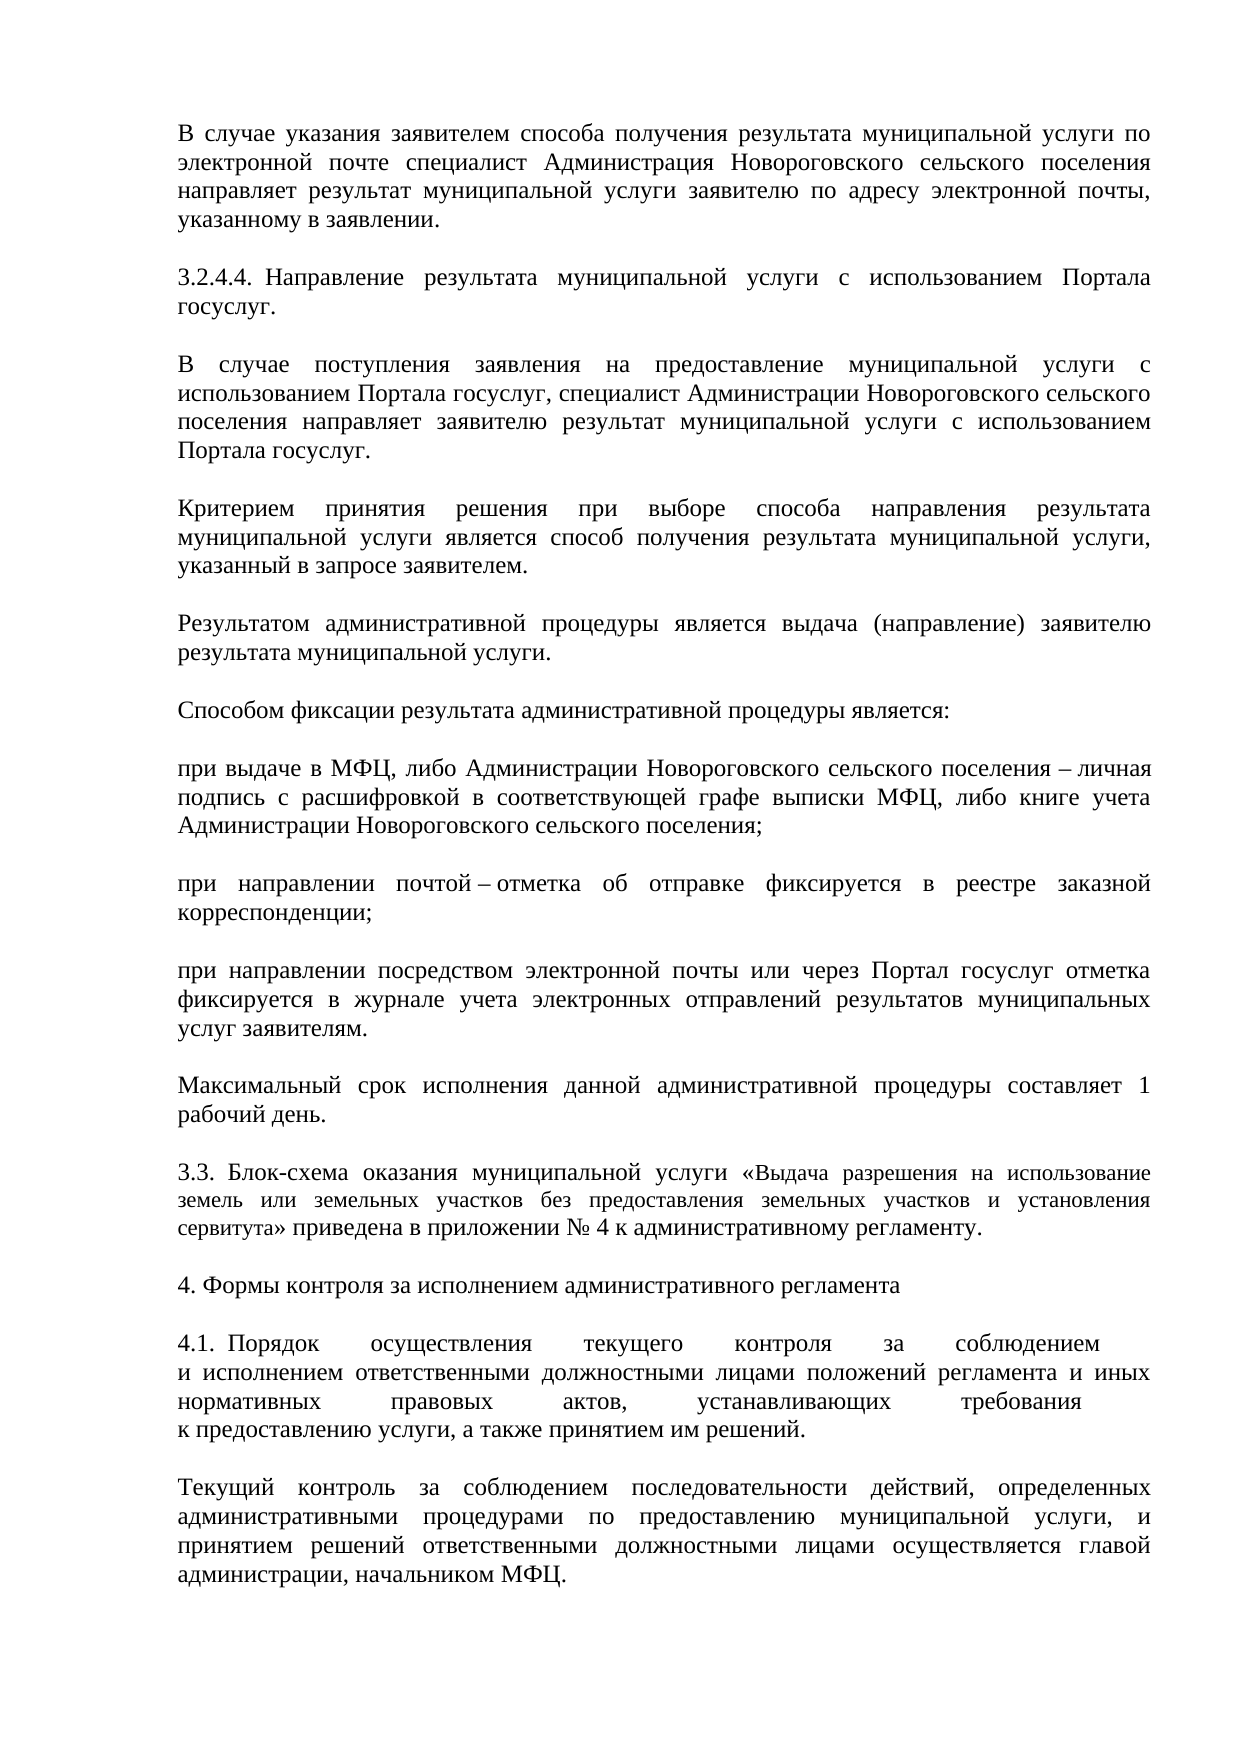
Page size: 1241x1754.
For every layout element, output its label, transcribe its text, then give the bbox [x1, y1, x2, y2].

text при выдаче в МФЦ, либо Администрации Новороговского сельского поселения – личная подпись с расшифровкой в соответствующей графе выписки МФЦ, либо книге учета Администрации Новороговского сельского поселения; [177, 753, 1152, 839]
text Текущий контроль за соблюдением последовательности действий, определенных административными процедурами по предоставлению муниципальной услуги, и принятием решений ответственными должностными лицами осуществляется главой администрации, начальником МФЦ. [177, 1472, 1152, 1587]
text 3.2.4.4. Направление результата муниципальной услуги с использованием Портала госуслуг. [177, 262, 1152, 320]
text Результатом административной процедуры является выдача (направление) заявителю результата муниципальной услуги. [177, 608, 1152, 666]
text Максимальный срок исполнения данной административной процедуры составляет 1 рабочий день. [177, 1071, 1152, 1128]
text Критерием принятия решения при выборе способа направления результата муниципальной услуги является способ получения результата муниципальной услуги, указанный в запросе заявителем. [177, 493, 1152, 579]
text 4. Формы контроля за исполнением административного регламента [177, 1270, 1152, 1299]
text В случае поступления заявления на предоставление муниципальной услуги с использованием Портала госуслуг, специалист Администрации Новороговского сельского поселения направляет заявителю результат муниципальной услуги с использованием Портала госуслуг. [177, 349, 1152, 464]
text 4.1. Порядок осуществления текущего контроля за соблюдением и исполнением ответственными должностными лицами положений регламента и иных нормативных правовых актов, устанавливающих требования к предоставлению услуги, а также принятием им решений. [177, 1328, 1152, 1443]
text Способом фиксации результата административной процедуры является: [177, 695, 1152, 724]
text при направлении почтой – отметка об отправке фиксируется в реестре заказной корреспонденции; [177, 868, 1152, 926]
text В случае указания заявителем способа получения результата муниципальной услуги по электронной почте специалист Администрация Новороговского сельского поселения направляет результат муниципальной услуги заявителю по адресу электронной почты, указанному в заявлении. [177, 118, 1152, 233]
text 3.3. Блок-схема оказания муниципальной услуги «Выдача разрешения на использование земель или земельных участков без предоставления земельных участков и установления сервитута» приведена в приложении № 4 к административному регламенту. [177, 1157, 1152, 1241]
text при направлении посредством электронной почты или через Портал госуслуг отметка фиксируется в журнале учета электронных отправлений результатов муниципальных услуг заявителям. [177, 955, 1152, 1041]
